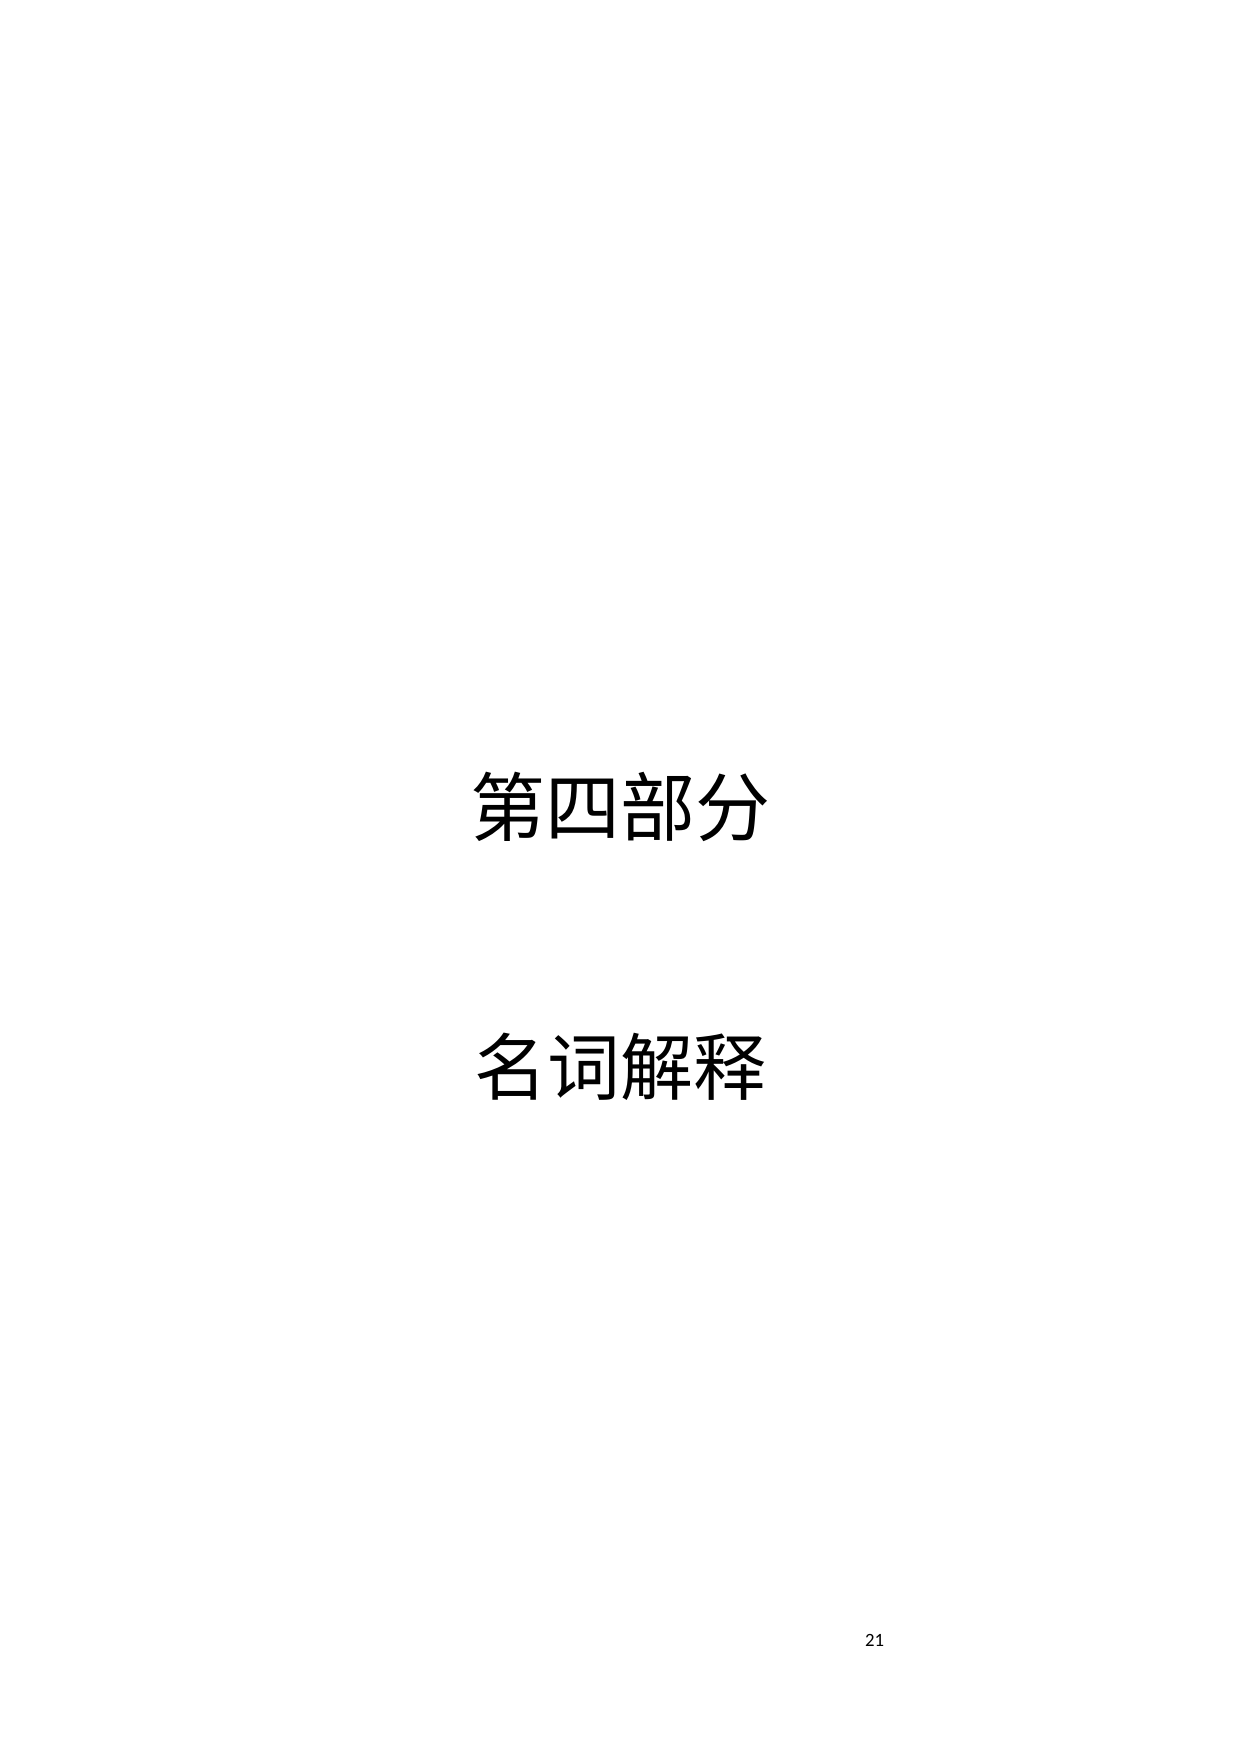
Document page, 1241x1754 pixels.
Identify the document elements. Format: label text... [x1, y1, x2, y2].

text 名词解释 [75, 998, 1165, 1128]
text 第四部分 [75, 738, 1165, 868]
